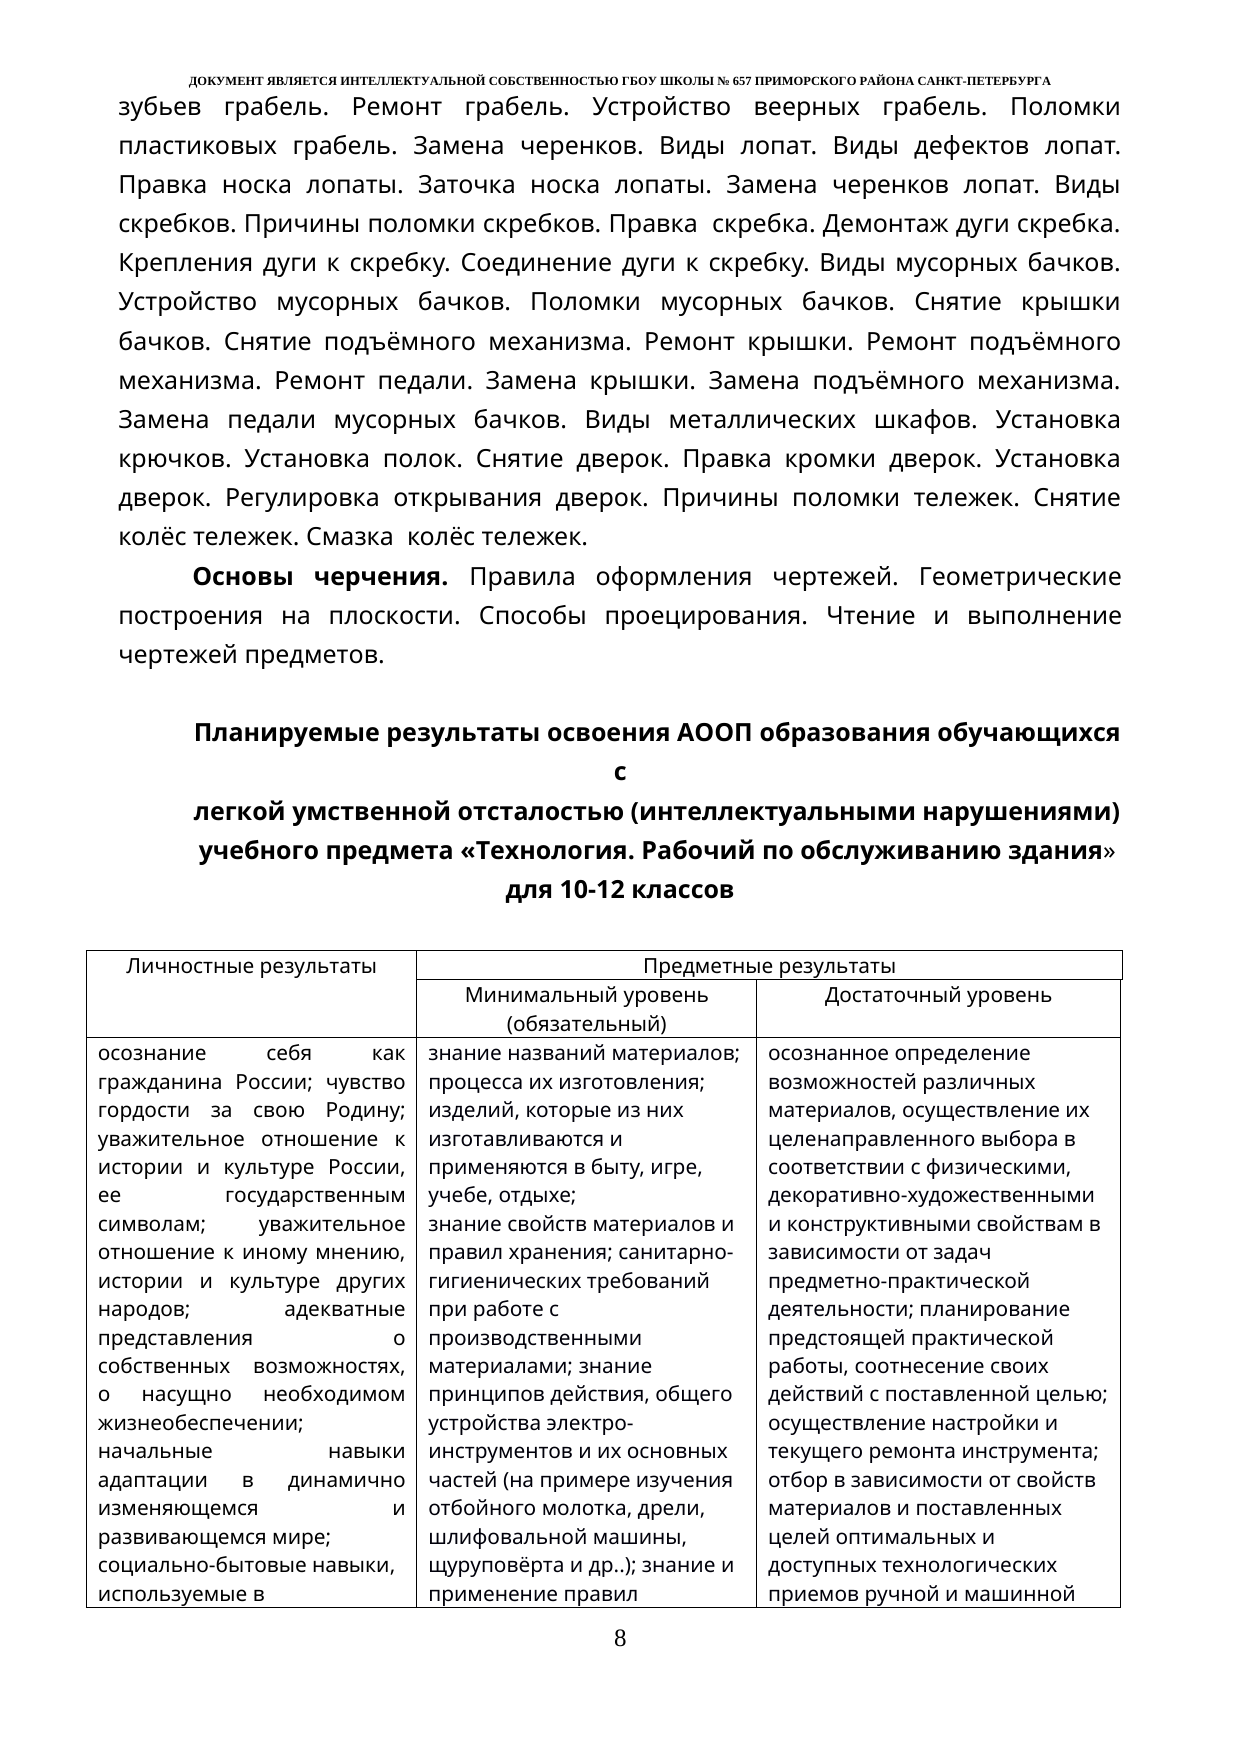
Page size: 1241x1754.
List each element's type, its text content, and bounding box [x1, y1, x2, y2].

text легкой умственной отсталостью (интеллектуальными нарушениями) [118, 793, 1122, 827]
text учебного предмета «Технология. Рабочий по обслуживанию здания» для 10-12 классов [118, 832, 1122, 906]
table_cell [87, 1038, 416, 1607]
table_cell Достаточный уровень [757, 980, 1120, 1037]
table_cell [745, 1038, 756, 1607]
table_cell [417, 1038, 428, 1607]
text Планируемые результаты освоения АООП образования обучающихся с [118, 715, 1122, 788]
table_cell Минимальный уровень (обязательный) [417, 980, 756, 1037]
table_header Личностные результаты [87, 951, 416, 1037]
table_header Предметные результаты [417, 951, 1122, 979]
text Основы черчения. Правила оформления чертежей. Геометрические построения на плоскости. Способы проецирования. Чтение и выполнение чертежей предметов. [118, 558, 1122, 671]
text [118, 88, 1122, 553]
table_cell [757, 1038, 1120, 1607]
